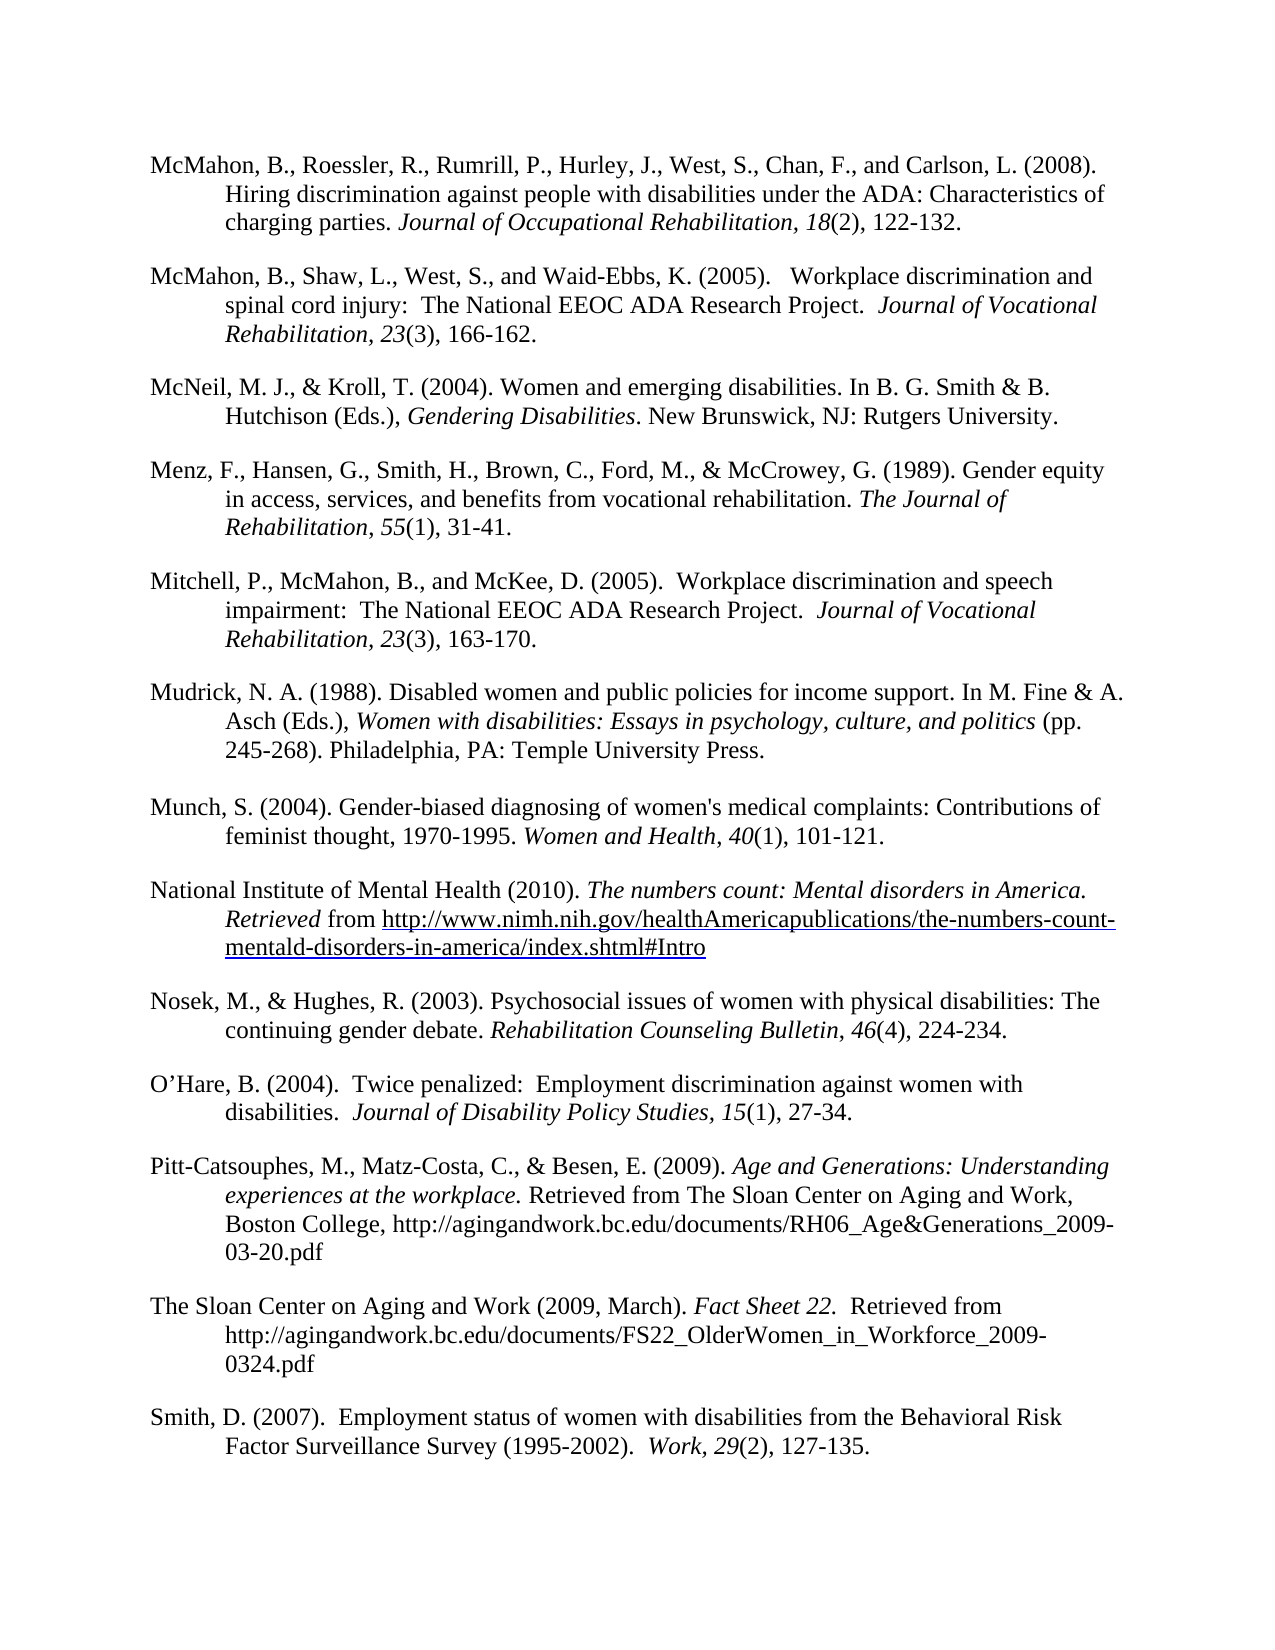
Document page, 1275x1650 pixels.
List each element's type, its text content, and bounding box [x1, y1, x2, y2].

text O’Hare, B. (2004). Twice penalized: Employment discrimination against women with disabilities. Journal of Disability Policy Studies, 15(1), 27-34. [150, 1069, 1125, 1126]
text Pitt-Catsouphes, M., Matz-Costa, C., & Besen, E. (2009). Age and Generations: Understanding experiences at the workplace. Retrieved from The Sloan Center on Aging and Work, Boston College, http://agingandwork.bc.edu/documents/RH06_Age&Generations_2009-03-20.pdf [150, 1151, 1125, 1266]
text Mudrick, N. A. (1988). Disabled women and public policies for income support. In M. Fine & A. Asch (Eds.), Women with disabilities: Essays in psychology, culture, and politics (pp. 245-268). Philadelphia, PA: Temple University Press. [150, 677, 1125, 764]
text National Institute of Mental Health (2010). The numbers count: Mental disorders in America. Retrieved from http://www.nimh.nih.gov/healthAmericapublications/the-numbers-count-mentald-disorders-in-america/index.shtml#Intro [150, 875, 1125, 961]
text McMahon, B., Shaw, L., West, S., and Waid-Ebbs, K. (2005). Workplace discrimination and spinal cord injury: The National EEOC ADA Research Project. Journal of Vocational Rehabilitation, 23(3), 166-162. [150, 261, 1125, 347]
text Menz, F., Hansen, G., Smith, H., Brown, C., Ford, M., & McCrowey, G. (1989). Gender equity in access, services, and benefits from vocational rehabilitation. The Journal of Rehabilitation, 55(1), 31-41. [150, 455, 1125, 541]
text Smith, D. (2007). Employment status of women with disabilities from the Behavioral Risk Factor Surveillance Survey (1995-2002). Work, 29(2), 127-135. [150, 1402, 1125, 1460]
text Nosek, M., & Hughes, R. (2003). Psychosocial issues of women with physical disabilities: The continuing gender debate. Rehabilitation Counseling Bulletin, 46(4), 224-234. [150, 986, 1125, 1044]
text The Sloan Center on Aging and Work (2009, March). Fact Sheet 22. Retrieved from http://agingandwork.bc.edu/documents/FS22_OlderWomen_in_Workforce_2009-0324.pdf [150, 1291, 1125, 1377]
list McMahon, B., Roessler, R., Rumrill, P., Hurley, J., West, S., Chan, F., and Carlson, L. (2008). Hiring discrimination against people with disabilities under the ADA: Characteristics of charging parties. Journal of Occupational Rehabilitation, 18(2), 122-132. [150, 150, 1125, 236]
text Munch, S. (2004). Gender-biased diagnosing of women's medical complaints: Contributions of feminist thought, 1970-1995. Women and Health, 40(1), 101-121. [150, 792, 1125, 850]
text Mitchell, P., McMahon, B., and McKee, D. (2005). Workplace discrimination and speech impairment: The National EEOC ADA Research Project. Journal of Vocational Rehabilitation, 23(3), 163-170. [150, 566, 1125, 652]
text McNeil, M. J., & Kroll, T. (2004). Women and emerging disabilities. In B. G. Smith & B. Hutchison (Eds.), Gendering Disabilities. New Brunswick, NJ: Rutgers University. [150, 372, 1125, 430]
